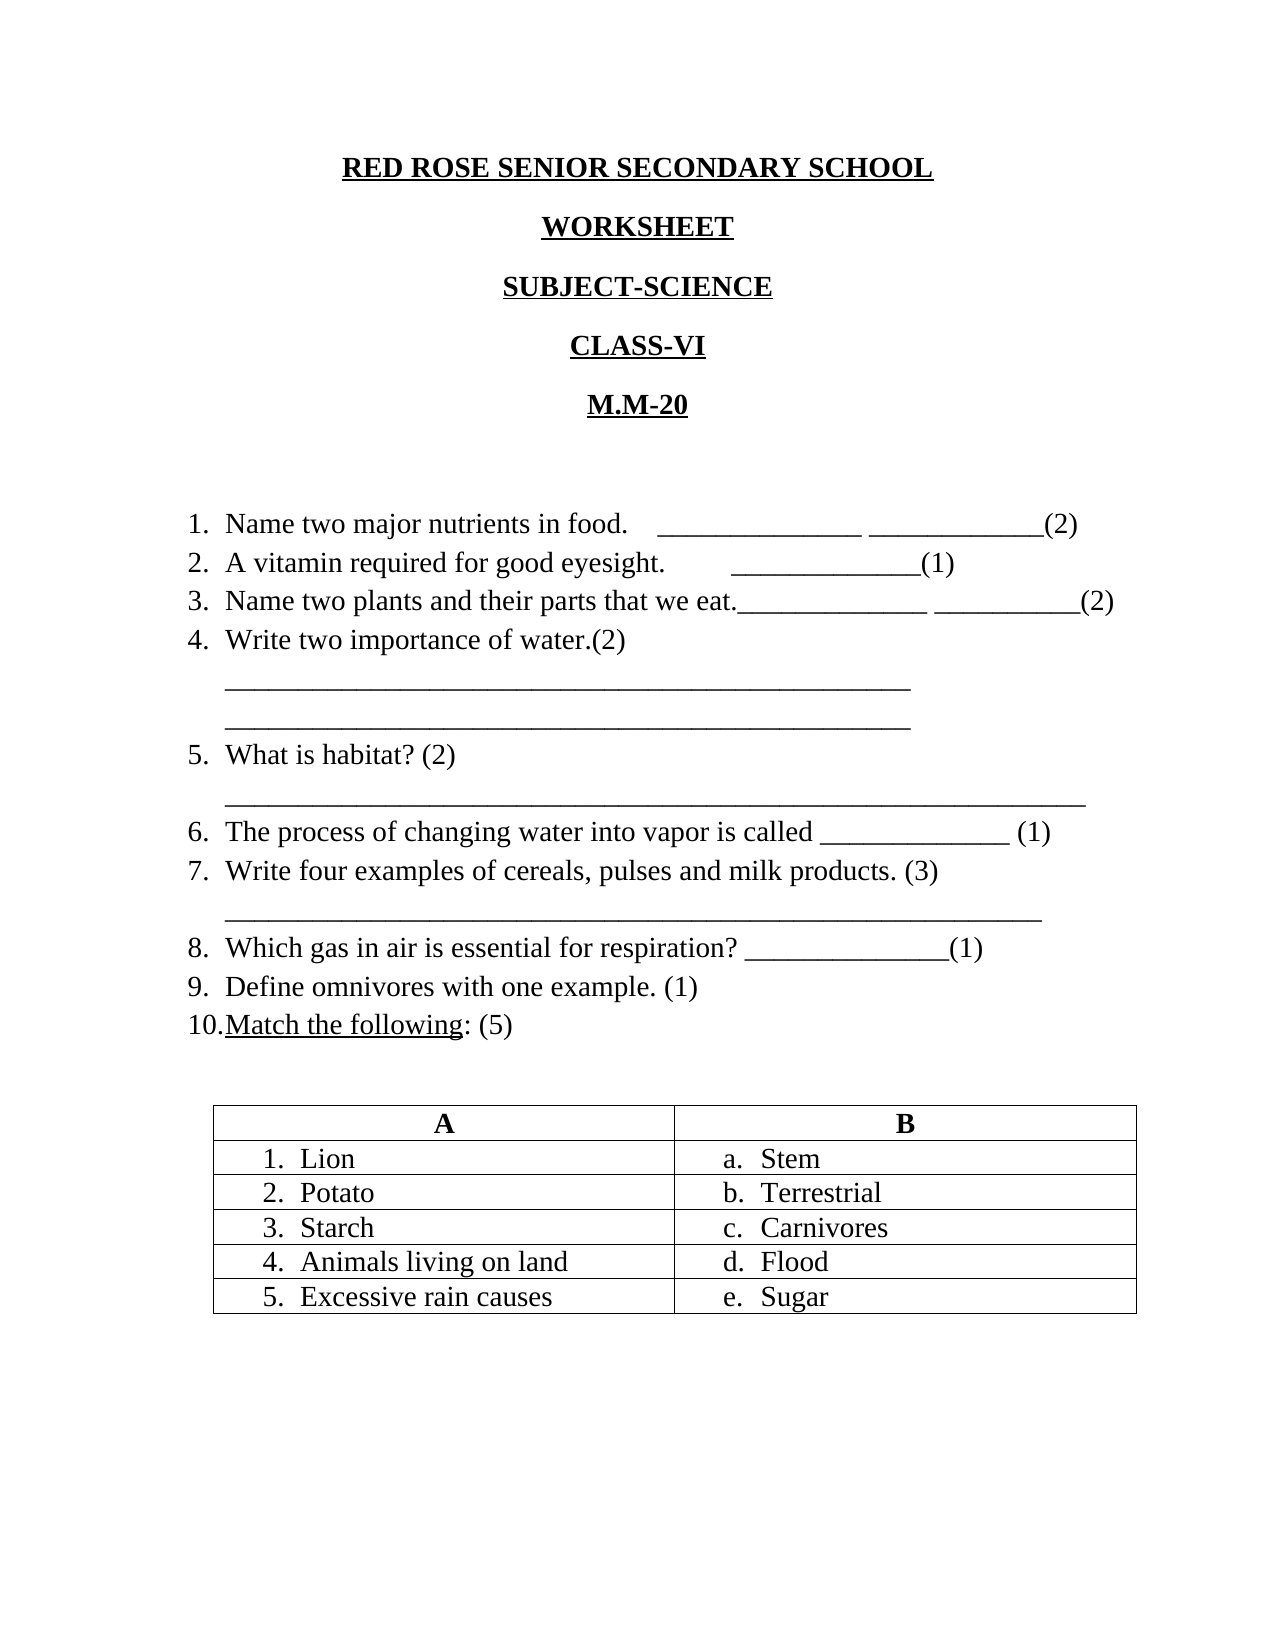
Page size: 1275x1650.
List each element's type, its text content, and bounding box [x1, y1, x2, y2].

table_cell Animals living on land [214, 1245, 674, 1278]
list Match the following: (5) [187, 1007, 1125, 1041]
table_cell Starch [214, 1210, 674, 1243]
list _______________________________________________ [225, 660, 1125, 694]
table_cell Flood [675, 1245, 1136, 1278]
table_cell Potato [214, 1175, 674, 1209]
table_cell Carnivores [675, 1210, 1136, 1243]
text CLASS-VI [150, 328, 1125, 362]
table_cell Stem [675, 1141, 1136, 1174]
list A vitamin required for good eyesight. _____________(1) [187, 545, 1125, 578]
list Name two major nutrients in food. ______________ ____________(2) [187, 506, 1125, 540]
table_cell Terrestrial [675, 1175, 1136, 1209]
text M.M-20 [150, 387, 1125, 421]
list Name two plants and their parts that we eat._____________ __________(2) [187, 583, 1125, 617]
list ________________________________________________________ [225, 892, 1125, 925]
list What is habitat? (2) [187, 737, 1125, 771]
table_cell Excessive rain causes [214, 1279, 674, 1313]
text WORKSHEET [150, 209, 1125, 243]
list Define omnivores with one example. (1) [187, 969, 1125, 1002]
text SUBJECT-SCIENCE [150, 269, 1125, 302]
list Write two importance of water.(2) [187, 622, 1125, 655]
table_header B [675, 1106, 1136, 1140]
table_cell Sugar [675, 1279, 1136, 1313]
text RED ROSE SENIOR SECONDARY SCHOOL [150, 150, 1125, 183]
list _______________________________________________ [225, 699, 1125, 732]
table_header A [214, 1106, 674, 1140]
table_cell Lion [214, 1141, 674, 1174]
list Which gas in air is essential for respiration? ______________(1) [187, 930, 1125, 964]
list ___________________________________________________________ [225, 776, 1125, 809]
list The process of changing water into vapor is called _____________ (1) [187, 814, 1125, 848]
list Write four examples of cereals, pulses and milk products. (3) [187, 853, 1125, 887]
